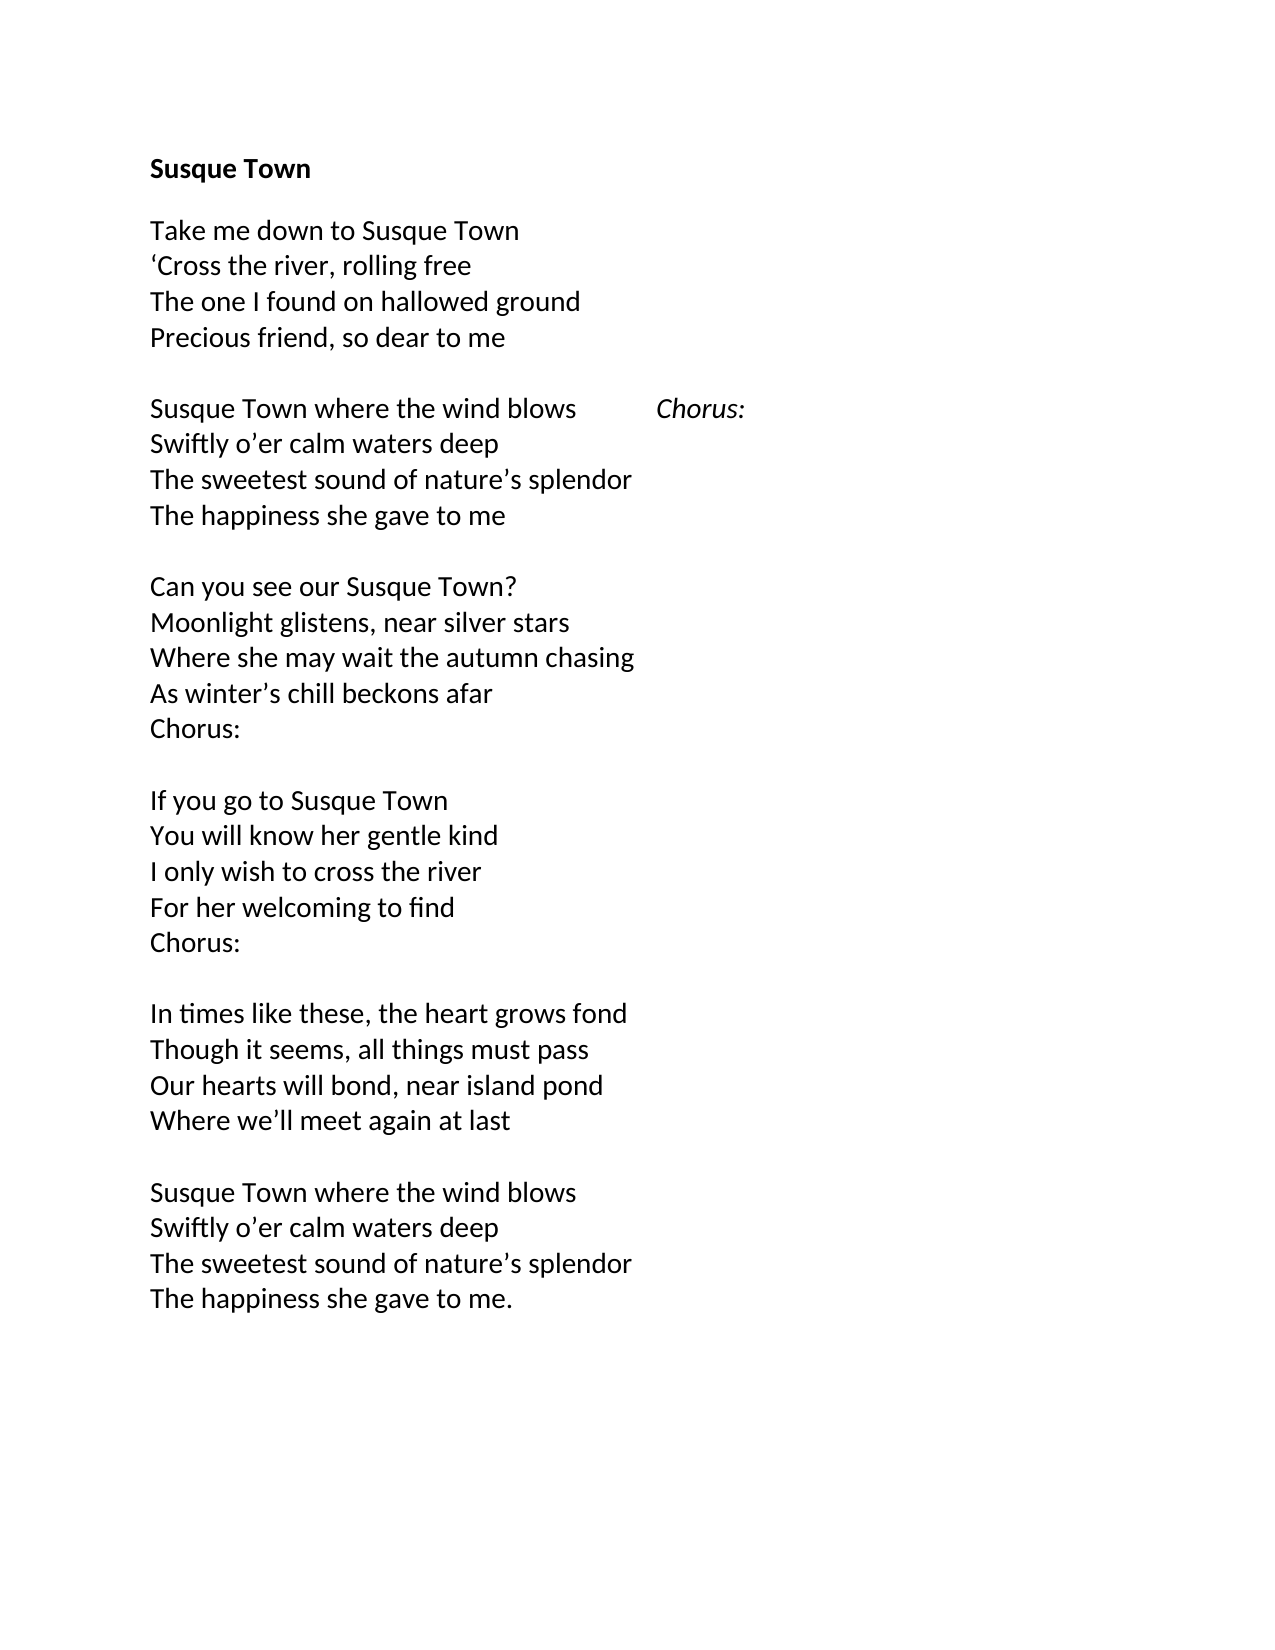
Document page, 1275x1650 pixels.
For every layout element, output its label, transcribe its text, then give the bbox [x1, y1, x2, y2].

text Susque Town [150, 150, 1125, 186]
text Our hearts will bond, near island pond [150, 1067, 1125, 1102]
text Susque Town where the wind blows Chorus: [150, 390, 1125, 426]
text Take me down to Susque Town [150, 212, 1125, 247]
text I only wish to cross the river [150, 853, 1125, 889]
text The one I found on hallowed ground [150, 283, 1125, 319]
text Swiftly o’er calm waters deep [150, 426, 1125, 461]
text The sweetest sound of nature’s splendor [150, 1245, 1125, 1281]
text Chorus: [150, 924, 1125, 960]
text ‘Cross the river, rolling free [150, 247, 1125, 283]
text Susque Town where the wind blows [150, 1174, 1125, 1209]
text Precious friend, so dear to me [150, 319, 1125, 354]
text Swiftly o’er calm waters deep [150, 1209, 1125, 1245]
text The happiness she gave to me. [150, 1281, 1125, 1316]
text As winter’s chill beckons afar [150, 675, 1125, 711]
text For her welcoming to find [150, 889, 1125, 924]
text Where we’ll meet again at last [150, 1102, 1125, 1138]
text If you go to Susque Town [150, 782, 1125, 817]
text In times like these, the heart grows fond [150, 996, 1125, 1031]
text Chorus: [150, 711, 1125, 746]
text You will know her gentle kind [150, 817, 1125, 853]
text Where she may wait the autumn chasing [150, 639, 1125, 675]
text Moonlight glistens, near silver stars [150, 604, 1125, 639]
text The happiness she gave to me [150, 497, 1125, 532]
text Can you see our Susque Town? [150, 568, 1125, 604]
text The sweetest sound of nature’s splendor [150, 461, 1125, 497]
text Though it seems, all things must pass [150, 1031, 1125, 1067]
